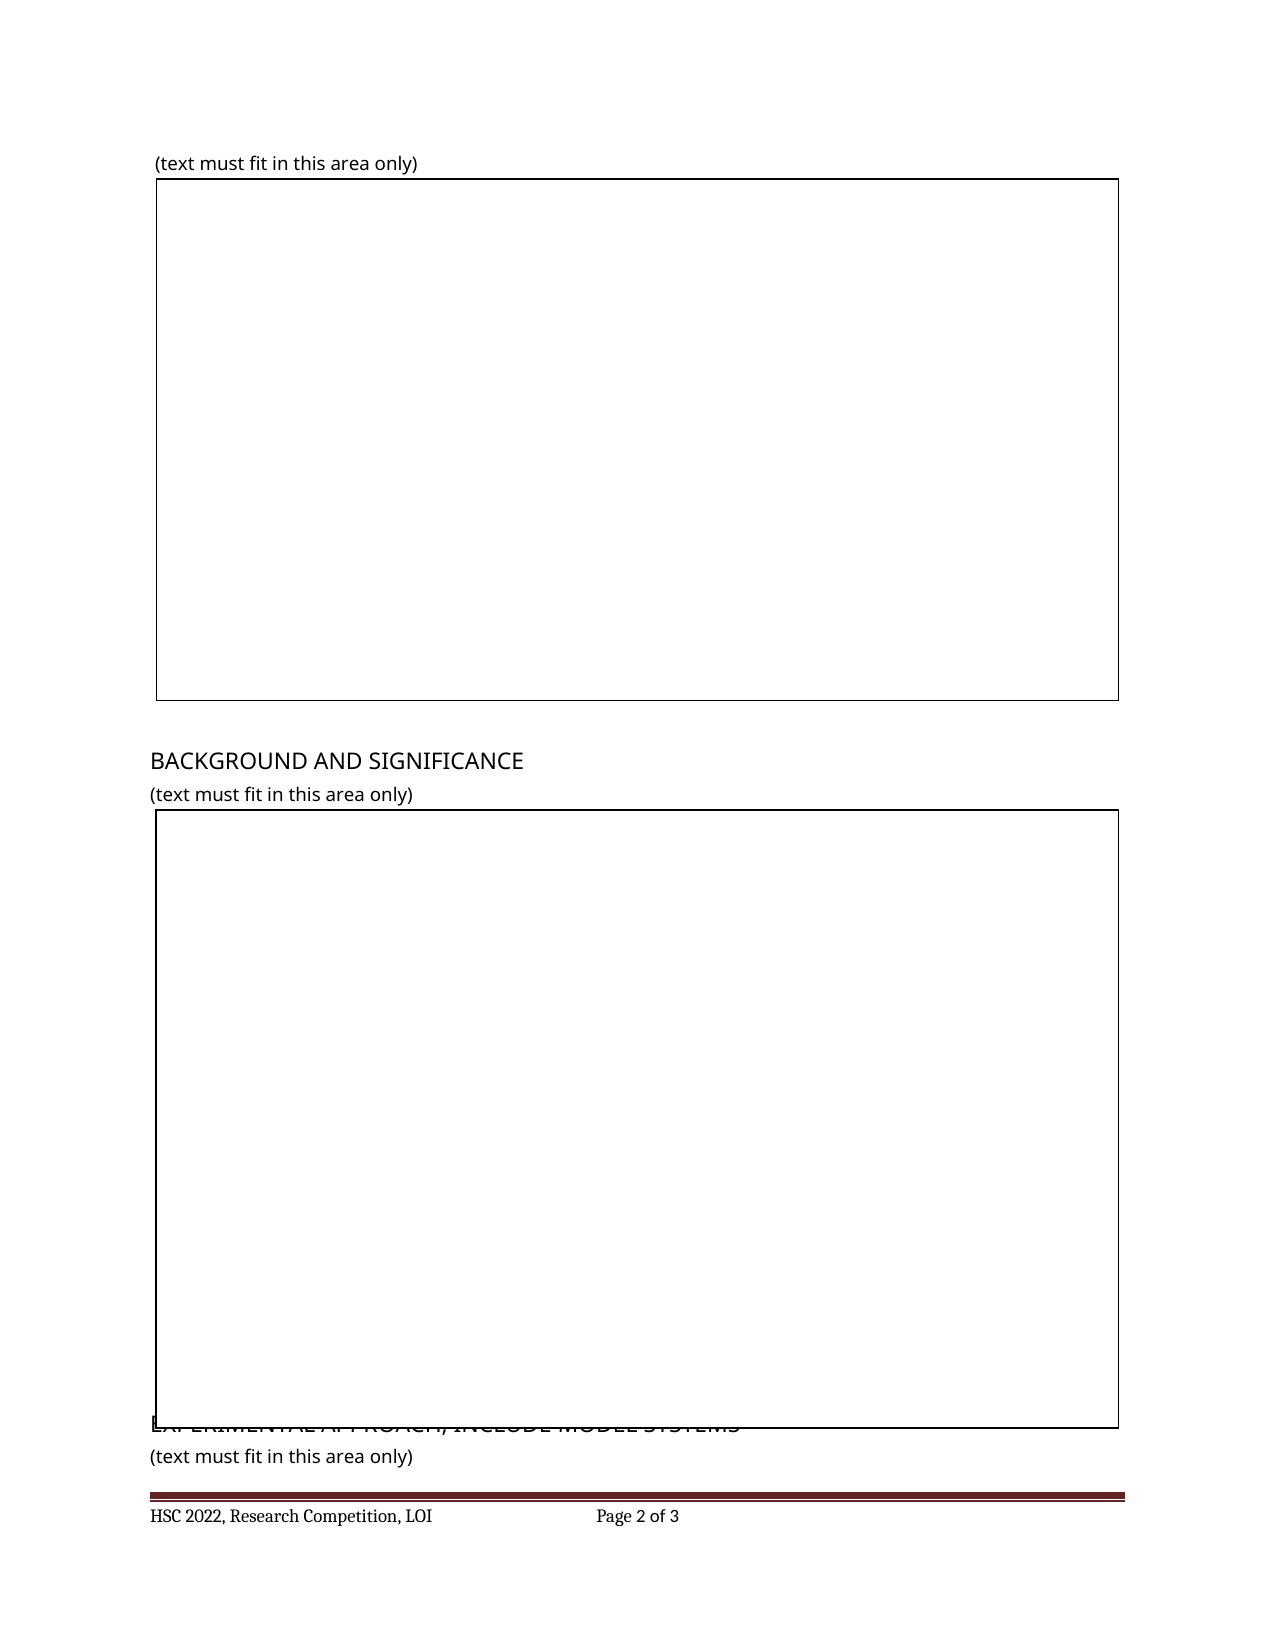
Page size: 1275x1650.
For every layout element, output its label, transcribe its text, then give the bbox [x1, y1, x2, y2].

text (text must fit in this area only) [150, 150, 1125, 176]
text BACKGROUND AND SIGNIFICANCE [150, 709, 1125, 776]
text EXPERIMENTAL APPROACH, INCLUDE MODEL SYSTEMS [150, 1408, 1125, 1439]
text (text must fit in this area only) [150, 1444, 1125, 1469]
text (text must fit in this area only) [150, 781, 1125, 806]
